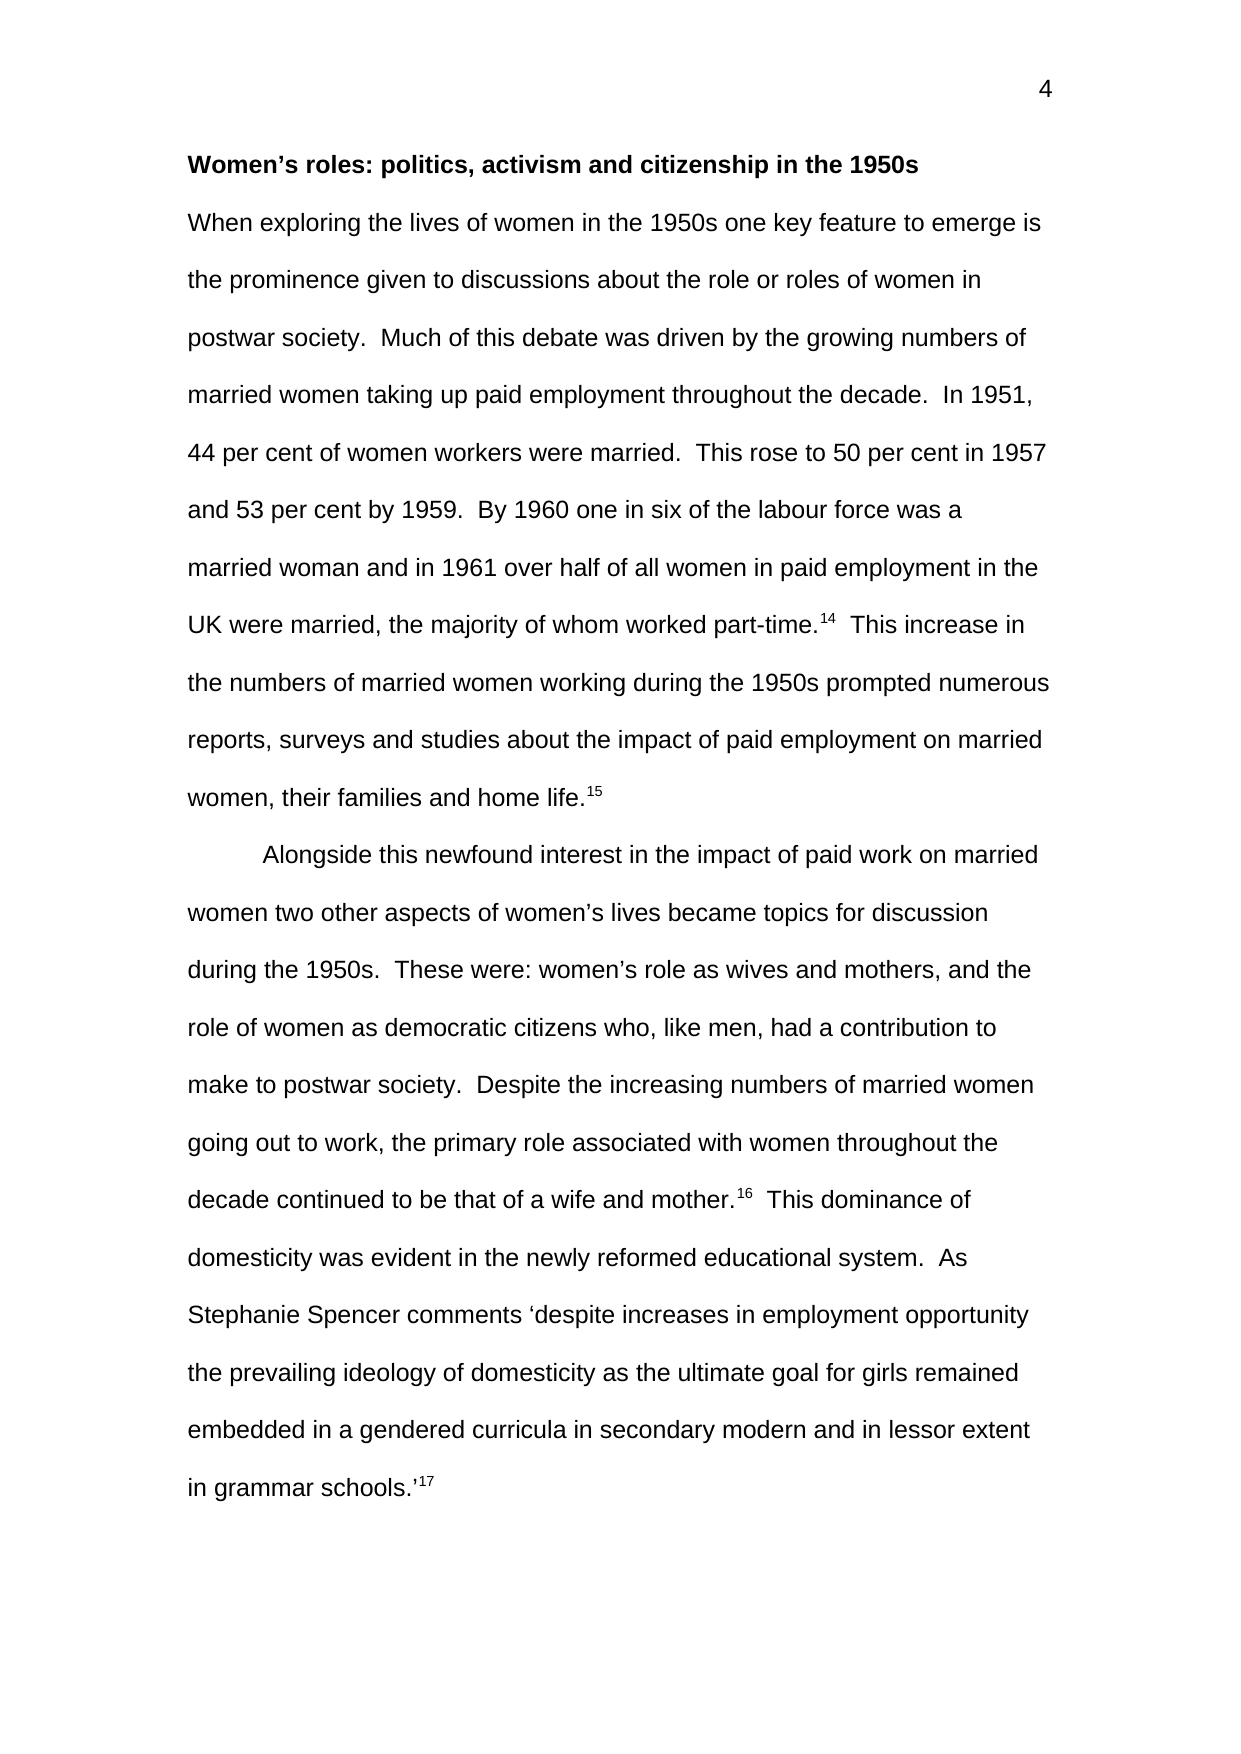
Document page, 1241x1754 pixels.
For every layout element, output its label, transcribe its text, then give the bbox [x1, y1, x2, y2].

text Alongside this newfound interest in the impact of paid work on married women two other aspects of women’s lives became topics for discussion during the 1950s. These were: women’s role as wives and mothers, and the role of women as democratic citizens who, like men, had a contribution to make to postwar society. Despite the increasing numbers of married women going out to work, the primary role associated with women throughout the decade continued to be that of a wife and mother. This dominance of domesticity was evident in the newly reformed educational system. As Stephanie Spencer comments ‘despite increases in employment opportunity the prevailing ideology of domesticity as the ultimate goal for girls remained embedded in a gendered curricula in secondary modern and in lessor extent in grammar schools.’ [187, 840, 1053, 1501]
text Women’s roles: politics, activism and citizenship in the 1950s [187, 150, 1053, 179]
text When exploring the lives of women in the 1950s one key feature to emerge is the prominence given to discussions about the role or roles of women in postwar society. Much of this debate was driven by the growing numbers of married women taking up paid employment throughout the decade. In 1951, 44 per cent of women workers were married. This rose to 50 per cent in 1957 and 53 per cent by 1959. By 1960 one in six of the labour force was a married woman and in 1961 over half of all women in paid employment in the UK were married, the majority of whom worked part-time. This increase in the numbers of married women working during the 1950s prompted numerous reports, surveys and studies about the impact of paid employment on married women, their families and home life. [187, 207, 1053, 811]
